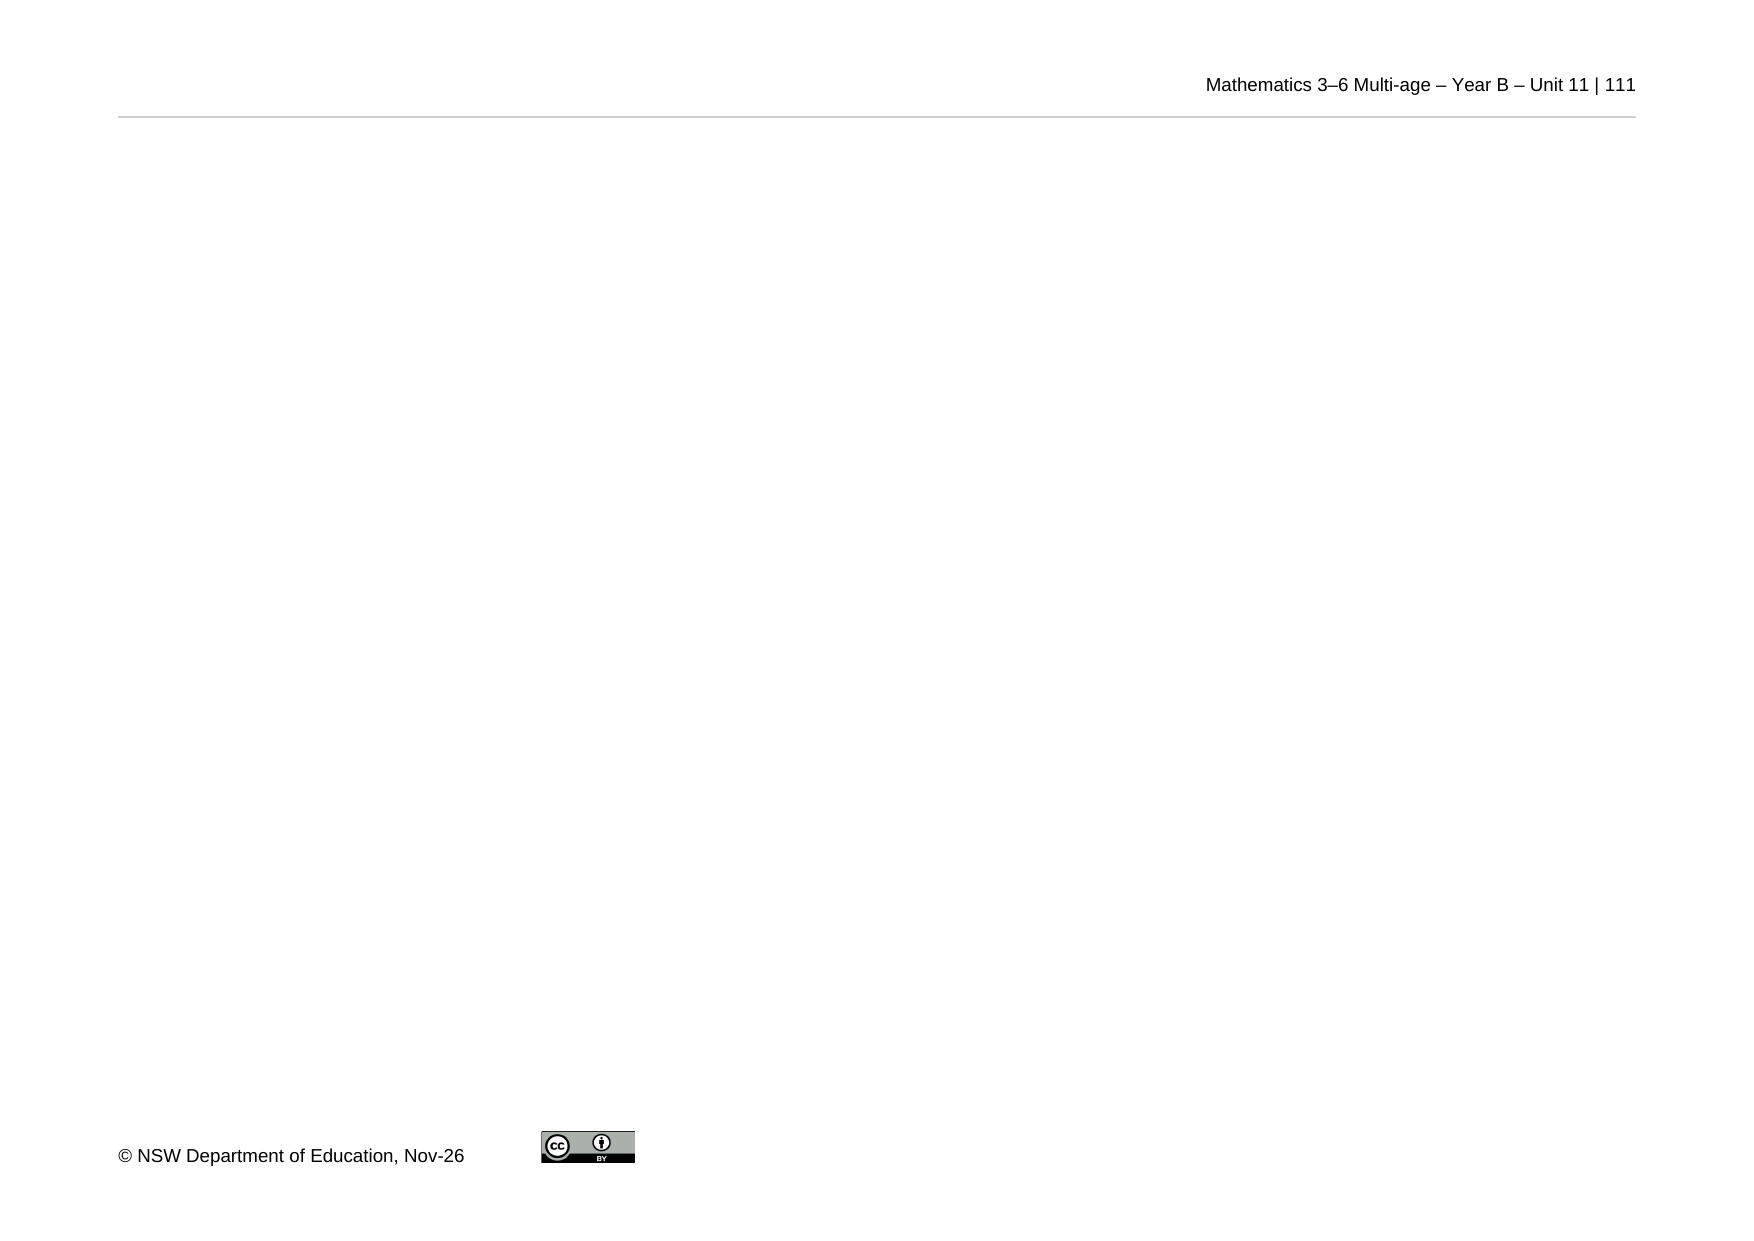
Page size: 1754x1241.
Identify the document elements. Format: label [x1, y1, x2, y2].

picture [541, 1131, 635, 1163]
